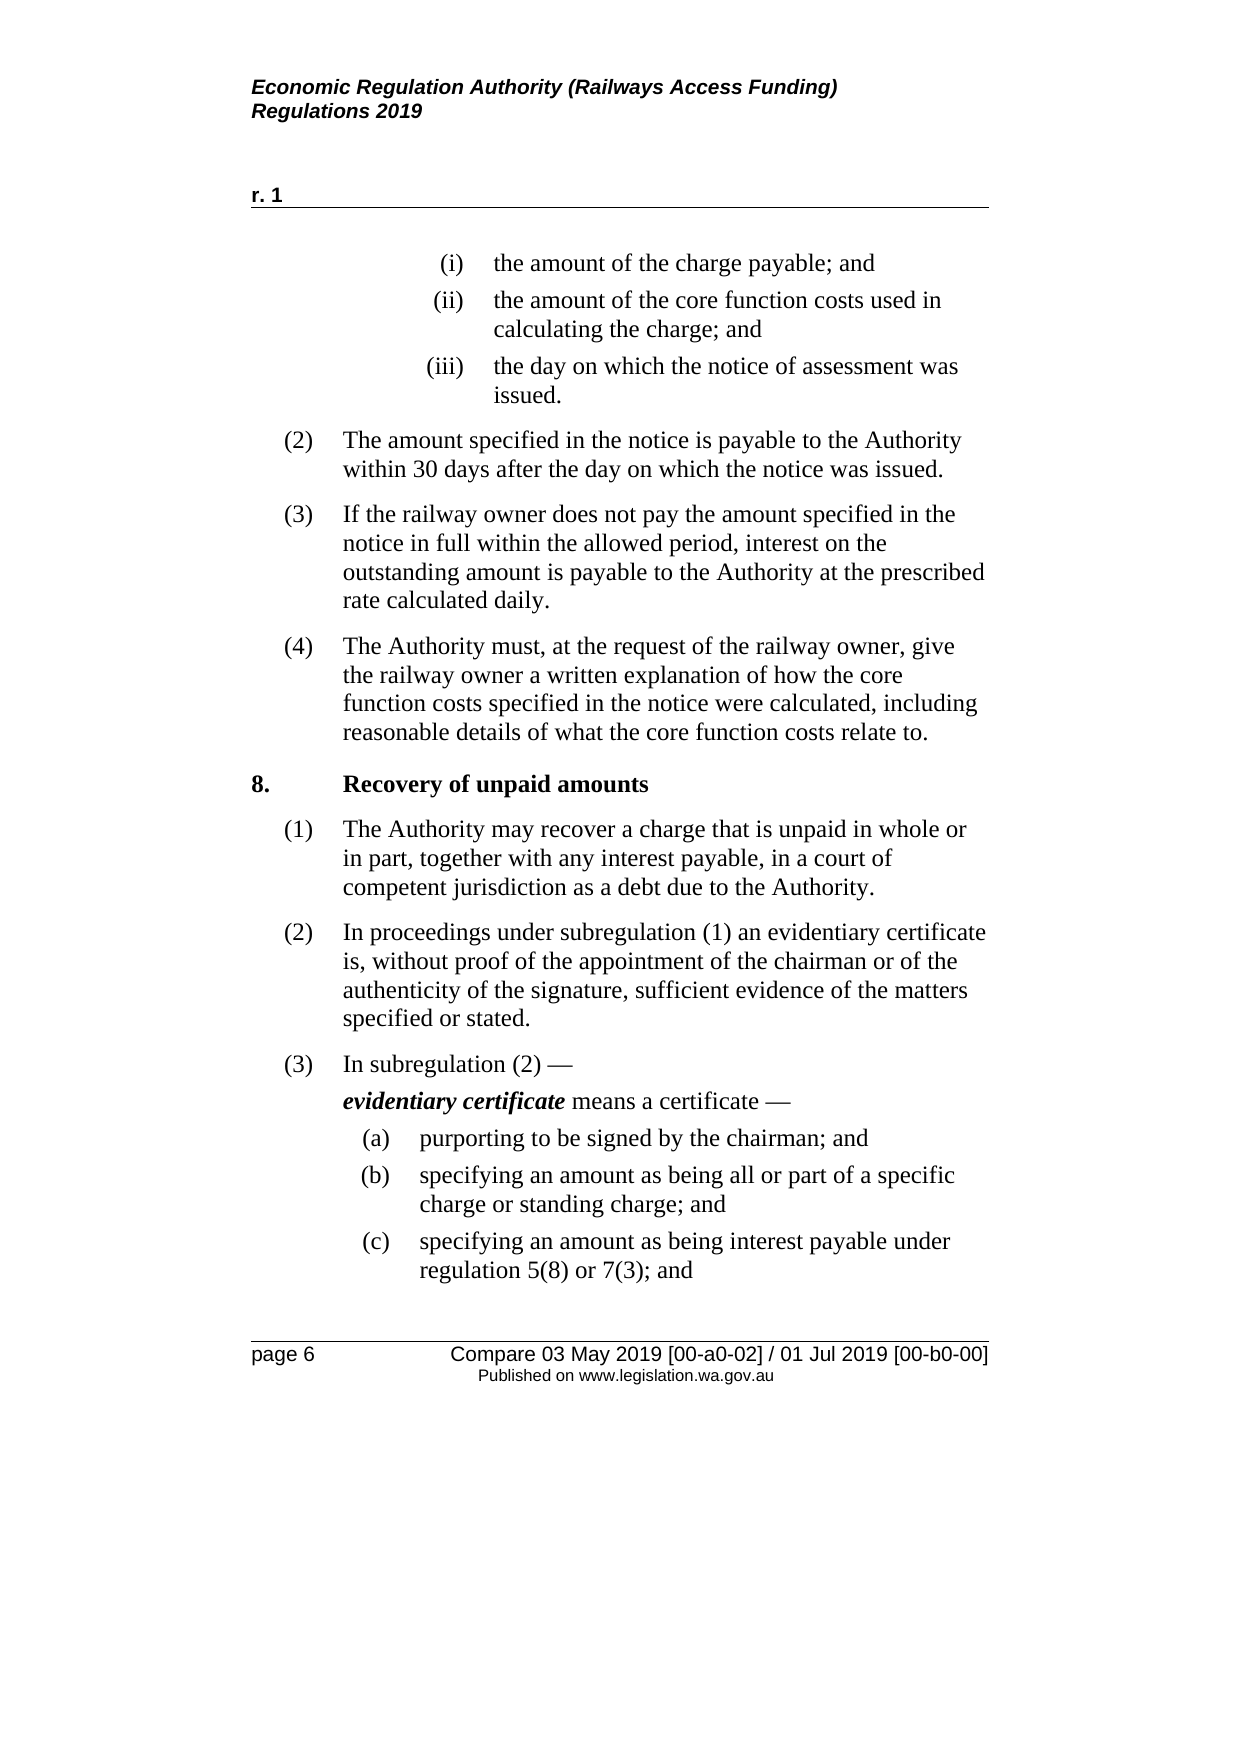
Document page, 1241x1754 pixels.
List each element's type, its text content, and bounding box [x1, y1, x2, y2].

text (iii) the day on which the notice of assessment was issued. [251, 351, 989, 408]
text (c) specifying an amount as being interest payable under regulation 5(8) or 7(3); and [251, 1226, 989, 1283]
text (4) The Authority must, at the request of the railway owner, give the railway owner a written explanation of how the core function costs specified in the notice were calculated, including reasonable details of what the core function costs relate to. [251, 631, 989, 746]
text (b) specifying an amount as being all or part of a specific charge or standing charge; and [251, 1160, 989, 1218]
text (2) The amount specified in the notice is payable to the Authority within 30 days after the day on which the notice was issued. [251, 425, 989, 483]
text (a) purporting to be signed by the chairman; and [251, 1123, 989, 1152]
text (ii) the amount of the core function costs used in calculating the charge; and [251, 285, 989, 343]
text (3) In subregulation (2) — [251, 1049, 989, 1078]
text (i) the amount of the charge payable; and [251, 248, 989, 277]
text (1) The Authority may recover a charge that is unpaid in whole or in part, together with any interest payable, in a court of competent jurisdiction as a debt due to the Authority. [251, 814, 989, 901]
text (2) In proceedings under subregulation (1) an evidentiary certificate is, without proof of the appointment of the chairman or of the authenticity of the signature, sufficient evidence of the matters specified or stated. [251, 917, 989, 1032]
text evidentiary certificate means a certificate — [251, 1086, 989, 1115]
subtitle 8. Recovery of unpaid amounts [251, 769, 989, 798]
text (3) If the railway owner does not pay the amount specified in the notice in full within the allowed period, interest on the outstanding amount is payable to the Authority at the prescribed rate calculated daily. [251, 499, 989, 614]
